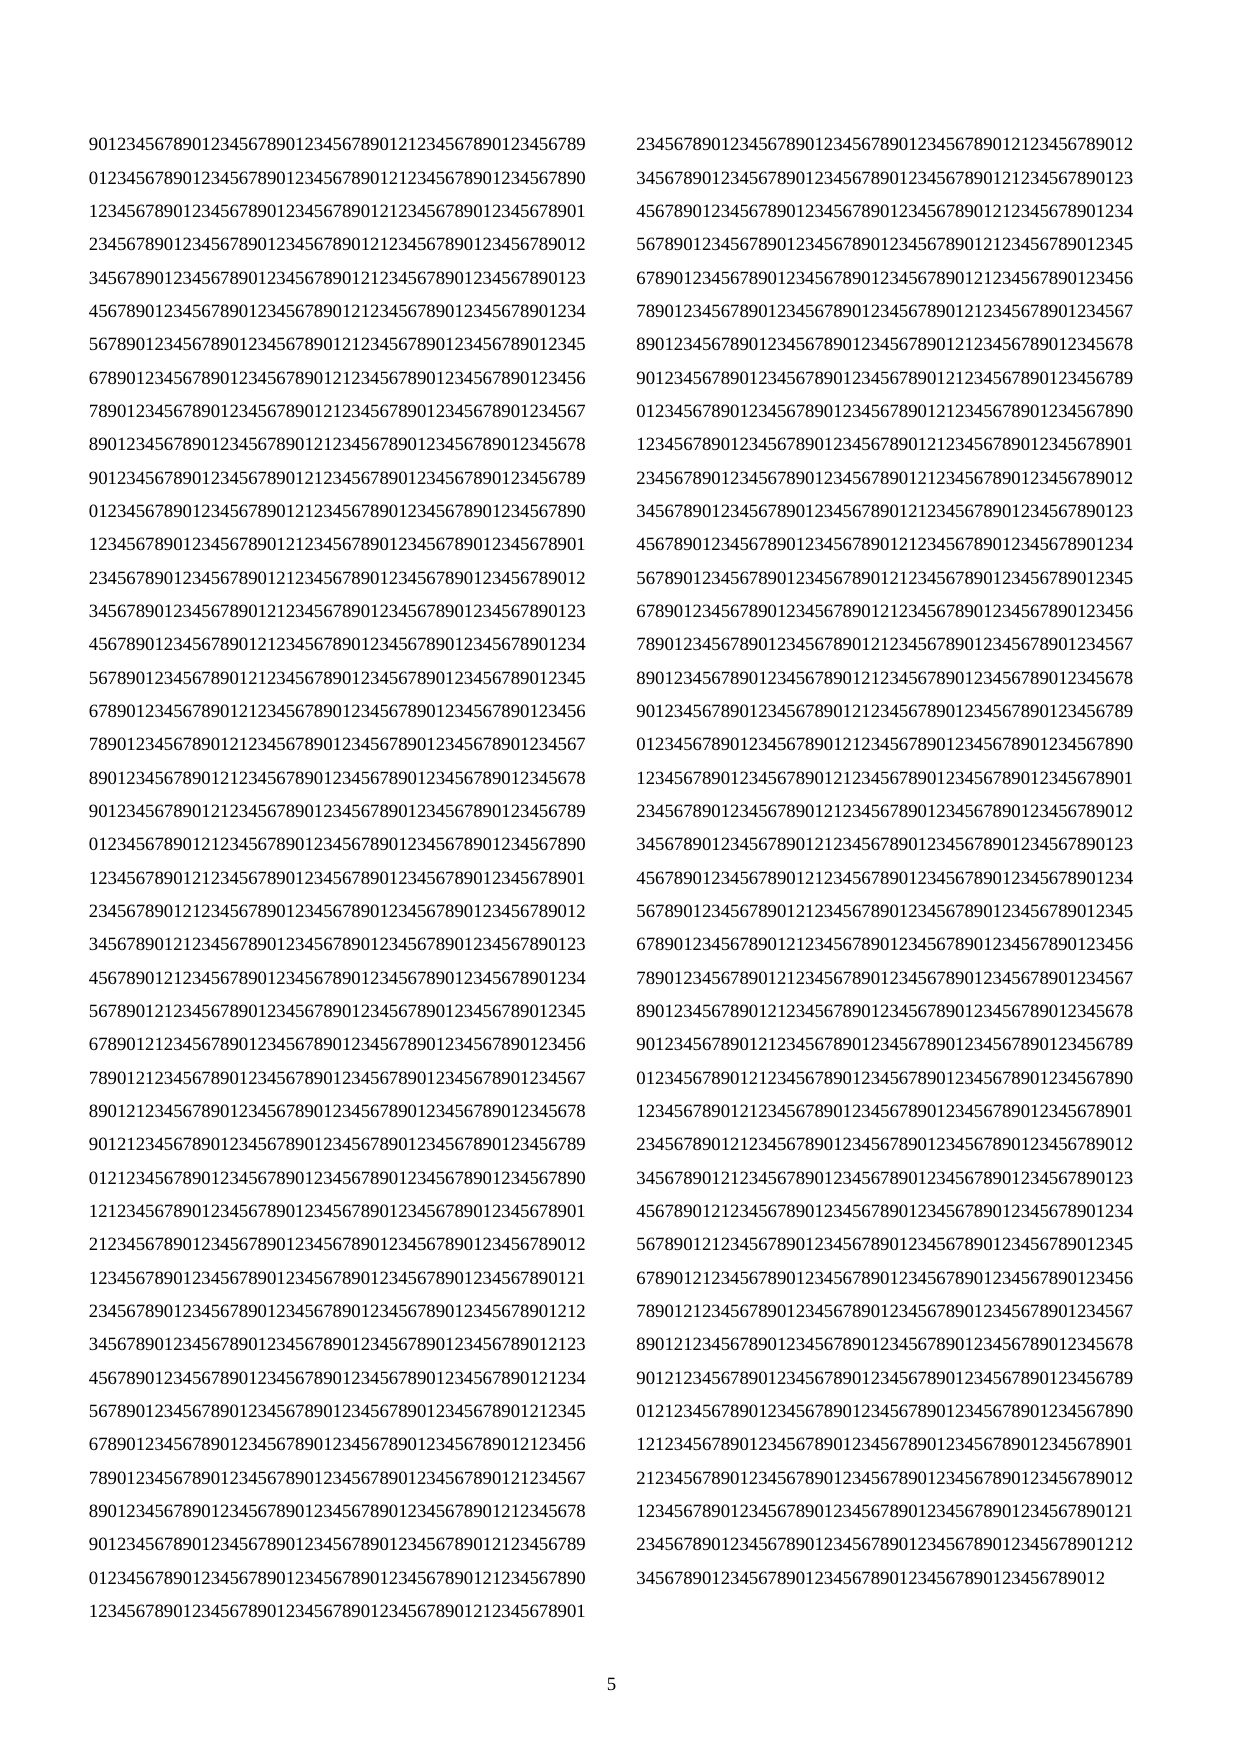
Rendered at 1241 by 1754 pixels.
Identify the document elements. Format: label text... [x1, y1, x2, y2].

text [636, 124, 1134, 1591]
